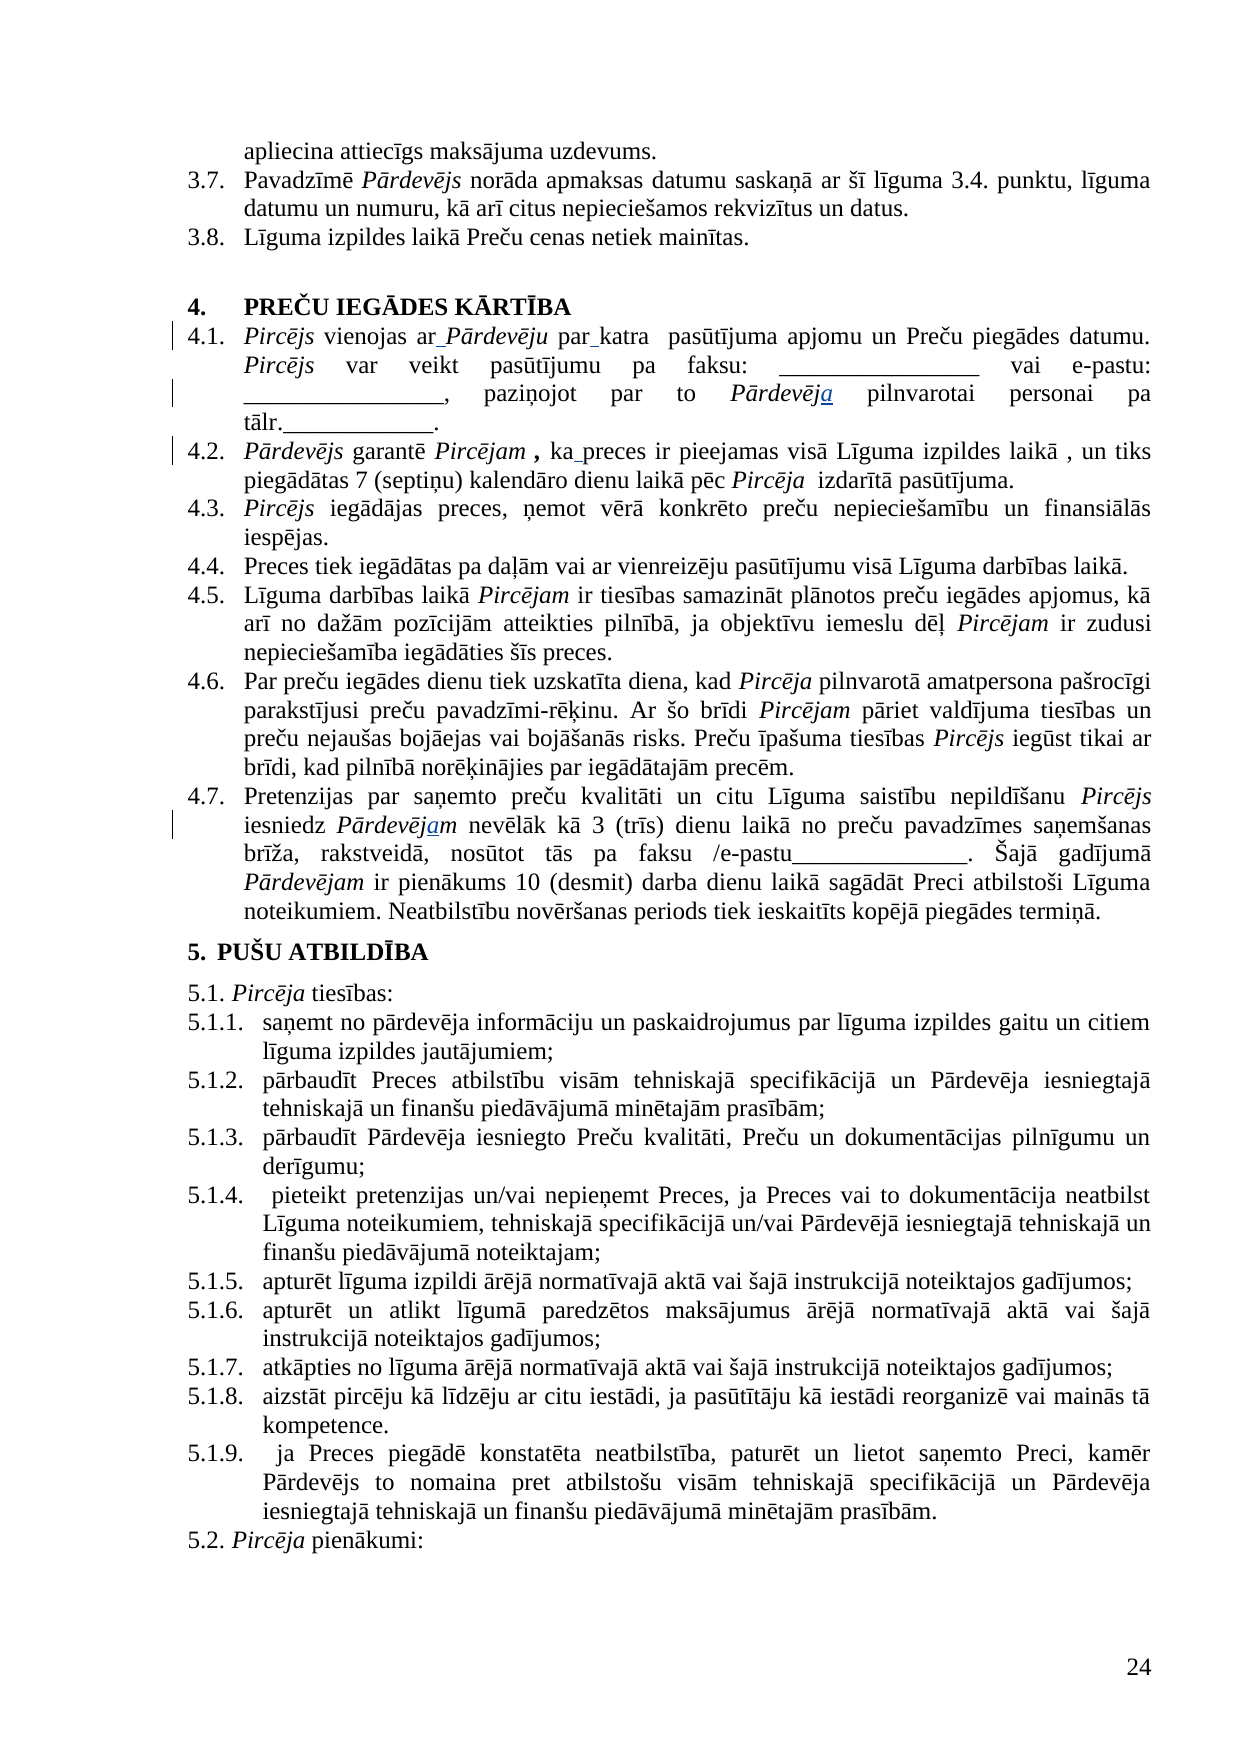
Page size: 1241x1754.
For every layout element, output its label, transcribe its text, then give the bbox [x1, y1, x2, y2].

list Pircējs vienojas arPārdevēju parkatra pasūtījuma apjomu un Preču piegādes datumu. Pircējs var veikt pasūtījumu pa faksu: ________________ vai e-pastu: ________________, paziņojot par to Pārdevēj pilnvarotai personai pa tālr.____________. [187, 321, 1152, 436]
list pārbaudīt Preces atbilstību visām tehniskajā specifikācijā un Pārdevēja iesniegtajā tehniskajā un finanšu piedāvājumā minētajām prasībām; [187, 1065, 1152, 1122]
list aizstāt pircēju kā līdzēju ar citu iestādi, ja pasūtītāju kā iestādi reorganizē vai mainās tā kompetence. [187, 1381, 1152, 1438]
list Pircēja pienākumi: [187, 1525, 1152, 1553]
list saņemt no pārdevēja informāciju un paskaidrojumus par līguma izpildes gaitu un citiem līguma izpildes jautājumiem; [187, 1007, 1152, 1065]
list Preces tiek iegādātas pa daļām vai ar vienreizēju pasūtījumu visā Līguma darbības laikā. [187, 551, 1152, 580]
list Pārdevējs garantē Pircējam , kapreces ir pieejamas visā Līguma izpildes laikā , un tiks piegādātas 7 (septiņu) kalendāro dienu laikā pēc Pircēja izdarītā pasūtījuma. [187, 436, 1152, 493]
list PUŠU ATBILDĪBA [187, 937, 1152, 966]
list Līguma izpildes laikā Preču cenas netiek mainītas. [187, 222, 1152, 251]
list Pircējs iegādājas preces, ņemot vērā konkrēto preču nepieciešamību un finansiālās iespējas. [187, 493, 1152, 551]
list Pavadzīmē Pārdevējs norāda apmaksas datumu saskaņā ar šī līguma 3.4. punktu, līguma datumu un numuru, kā arī citus nepieciešamos rekvizītus un datus. [187, 165, 1152, 222]
list PREČU IEGĀDES KĀRTĪBA [187, 292, 1152, 321]
list Līguma darbības laikā Pircējam ir tiesības samazināt plānotos preču iegādes apjomus, kā arī no dažām pozīcijām atteikties pilnībā, ja objektīvu iemeslu dēļ Pircējam ir zudusi nepieciešamība iegādāties šīs preces. [187, 580, 1152, 666]
list pieteikt pretenzijas un/vai nepieņemt Preces, ja Preces vai to dokumentācija neatbilst Līguma noteikumiem, tehniskajā specifikācijā un/vai Pārdevējā iesniegtajā tehniskajā un finanšu piedāvājumā noteiktajam; [187, 1180, 1152, 1266]
list apturēt līguma izpildi ārējā normatīvajā aktā vai šajā instrukcijā noteiktajos gadījumos; [187, 1266, 1152, 1295]
list Pircēja tiesības: [187, 978, 1152, 1007]
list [187, 136, 1152, 165]
list atkāpties no līguma ārējā normatīvajā aktā vai šajā instrukcijā noteiktajos gadījumos; [187, 1352, 1152, 1381]
list pārbaudīt Pārdevēja iesniegto Preču kvalitāti, Preču un dokumentācijas pilnīgumu un derīgumu; [187, 1122, 1152, 1180]
list ja Preces piegādē konstatēta neatbilstība, paturēt un lietot saņemto Preci, kamēr Pārdevējs to nomaina pret atbilstošu visām tehniskajā specifikācijā un Pārdevēja iesniegtajā tehniskajā un finanšu piedāvājumā minētajām prasībām. [187, 1438, 1152, 1525]
list apturēt un atlikt līgumā paredzētos maksājumus ārējā normatīvajā aktā vai šajā instrukcijā noteiktajos gadījumos; [187, 1295, 1152, 1352]
list Par preču iegādes dienu tiek uzskatīta diena, kad Pircēja pilnvarotā amatpersona pašrocīgi parakstījusi preču pavadzīmi-rēķinu. Ar šo brīdi Pircējam pāriet valdījuma tiesības un preču nejaušas bojāejas vai bojāšanās risks. Preču īpašuma tiesības Pircējs iegūst tikai ar brīdi, kad pilnībā norēķinājies par iegādātajām precēm. [187, 666, 1152, 781]
list Pretenzijas par saņemto preču kvalitāti un citu Līguma saistību nepildīšanu Pircējs iesniedz Pārdevējm nevēlāk kā 3 (trīs) dienu laikā no preču pavadzīmes saņemšanas brīža, rakstveidā, nosūtot tās pa faksu /e-pastu______________. Šajā gadījumā Pārdevējam ir pienākums 10 (desmit) darba dienu laikā sagādāt Preci atbilstoši Līguma noteikumiem. Neatbilstību novēršanas periods tiek ieskaitīts kopējā piegādes termiņā. [187, 781, 1152, 925]
